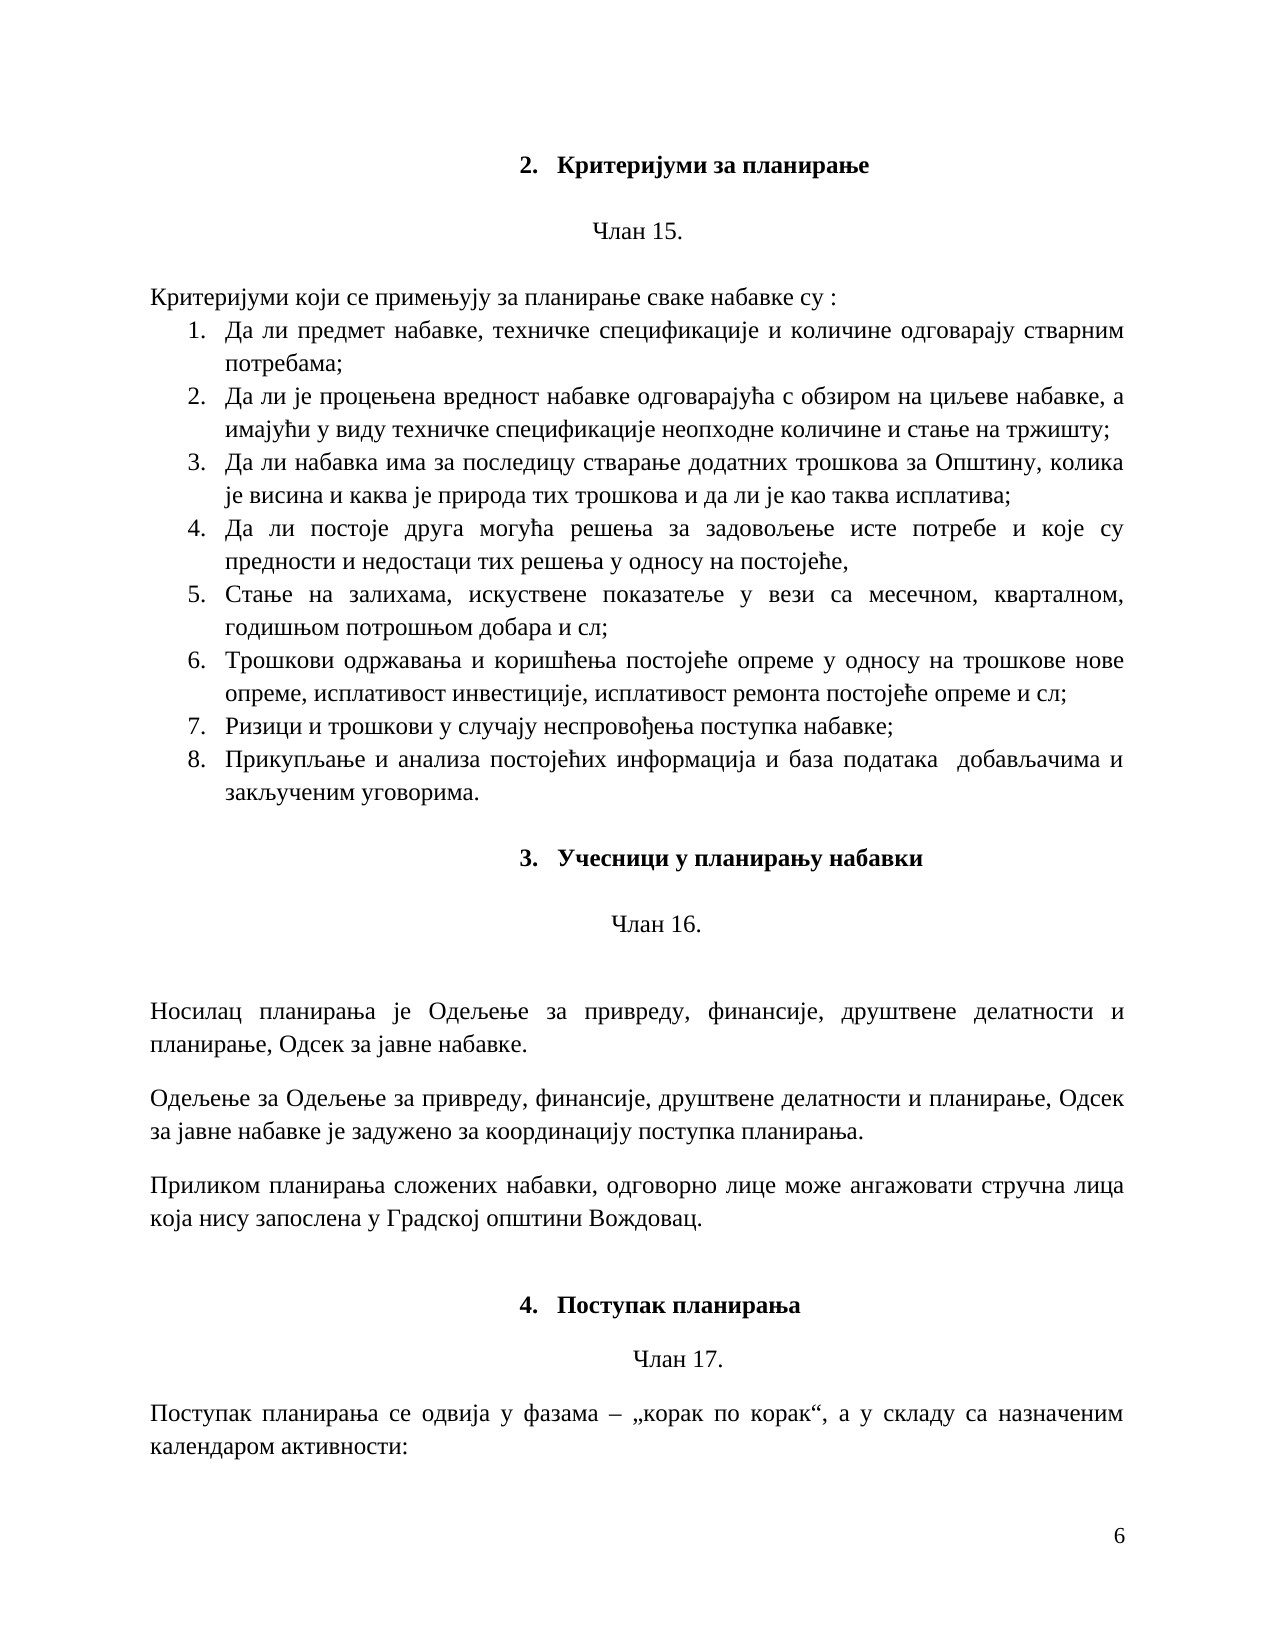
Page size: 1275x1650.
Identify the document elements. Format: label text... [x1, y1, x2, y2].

list Члан 16. [187, 909, 1125, 938]
text Носилац планирања је Одељење за привреду, финансије, друштвене делатности и планирање, Одсек за јавне набавке. [150, 996, 1125, 1058]
text Одељење за Одељење за привреду, финансије, друштвене делатности и планирање, Одсек за јавне набавке је задужено за координацију поступка планирања. [150, 1083, 1125, 1145]
list Стање на залихама, искуствене показатеље у вези са месечном, кварталном, годишњом потрошњом добара и сл; [187, 579, 1125, 641]
list Поступак планирања се одвија у фазама – „корак по корак“, а у складу са назначеним календаром активности: [150, 1398, 1125, 1459]
text Члан 17. [150, 1344, 1125, 1373]
list Критеријуми који се примењују за планирање сваке набавке су : [150, 282, 1125, 311]
list Прикупљање и анализа постојећих информација и база података добављачима и закљученим уговорима. [187, 744, 1125, 806]
list Да ли постоје друга могућа решења за задовољење исте потребе и које су предности и недостаци тих решења у односу на постојеће, [187, 513, 1125, 575]
list Критеријуми за планирање [519, 150, 1125, 179]
list Да ли предмет набавке, техничке спецификације и количине одговарају стварним потребама; [187, 315, 1125, 377]
list Учесници у планирању набавки [519, 843, 1125, 872]
text Приликом планирања сложених набавки, одговорно лице може ангажовати стручна лица која нису запослена у Градској општини Вождовац. [150, 1170, 1125, 1232]
list Ризици и трошкови у случају неспровођења поступка набавке; [187, 711, 1125, 740]
list Да ли набавка има за последицу стварање додатних трошкова за Општину, колика је висина и каква је природа тих трошкова и да ли је као таква исплатива; [187, 447, 1125, 509]
list Члан 15. [150, 216, 1125, 245]
list Трошкови одржавања и коришћења постојеће опреме у односу на трошкове нове опреме, исплативост инвестиције, исплативост ремонта постојеће опреме и сл; [187, 645, 1125, 707]
list Поступак планирања [519, 1290, 1125, 1319]
list Да ли је процењена вредност набавке одговарајућа с обзиром на циљеве набавке, а имајући у виду техничке спецификације неопходне количине и стање на тржишту; [187, 381, 1125, 443]
